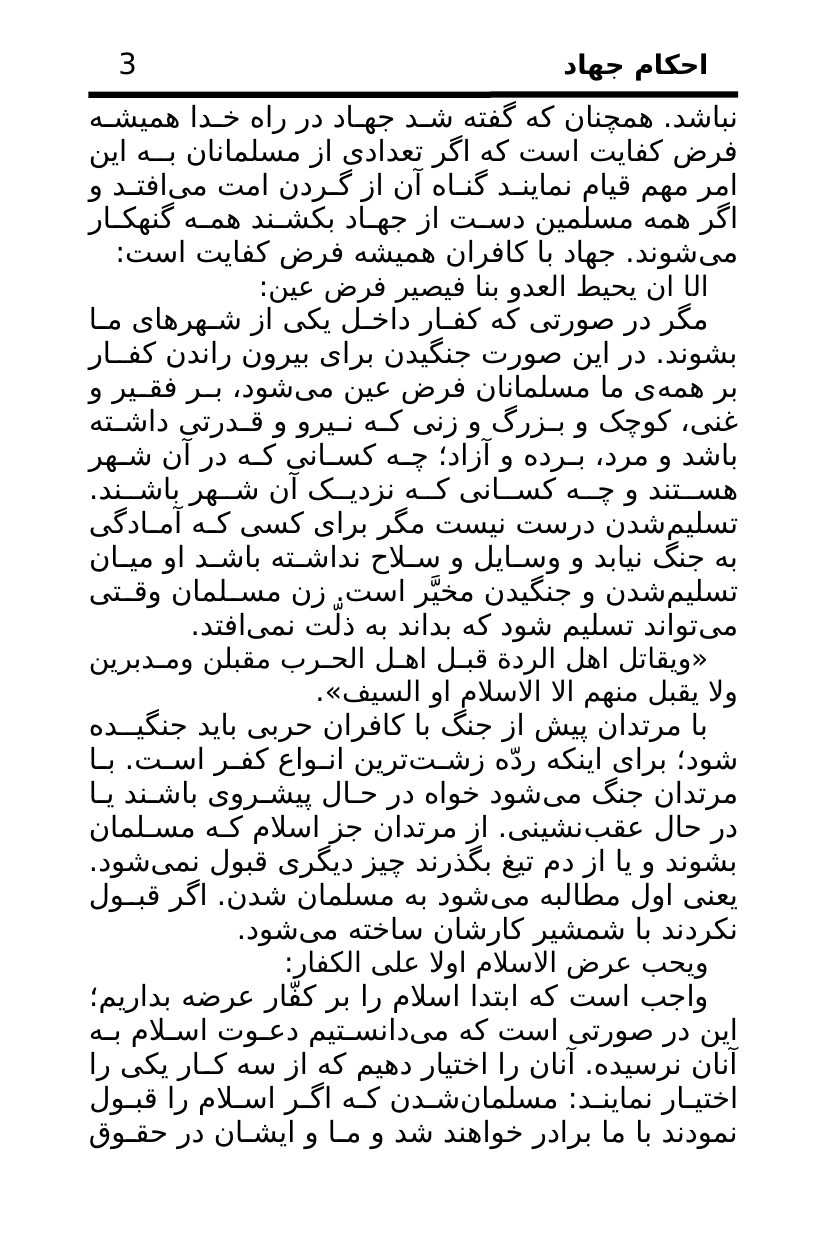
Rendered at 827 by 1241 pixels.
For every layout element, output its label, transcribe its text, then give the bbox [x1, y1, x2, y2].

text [89, 979, 738, 1149]
text «ويقاتل اهل الردة قبل اهل الحرب مقبلن ومدبرين ولا يقبل منهم الا الاسلام او السيف». [89, 642, 738, 709]
text ويحب عرض الاسلام اولا على الكفار: [89, 946, 738, 979]
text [89, 100, 738, 270]
text مگر در صورتی که کفار داخل یکی از شهرهای ما بشوند. در این صورت جنگیدن برای بیرون راندن کفار بر همه‌ی ما مسلمانان فرض عین می‌شود، بر فقیر و غنی، کوچک و بزرگ و زنی که نیرو و قدرتی داشته باشد و مرد، برده و آزاد؛ چه کسانی که در آن شهر هستند و چه کسانی که نزدیک آن شهر باشند. تسلیم‌شدن درست نیست مگر برای کسی که آمادگی به جنگ نیابد و وسایل و سلاح نداشته باشد او میان تسلیم‌شدن و جنگیدن مخیَّر است. زن مسلمان وقتی می‌تواند تسلیم شود که بداند به ذلّت نمی‌افتد. [89, 302, 738, 642]
text با مرتدان پیش از جنگ با کافران حربی باید جنگیده شود؛ برای اینکه ردّه زشت‌ترین انواع کفر است. با مرتدان جنگ می‌شود خواه در حال پیشروی باشند یا در حال عقب‌نشینی. از مرتدان جز اسلام که مسلمان بشوند و یا از دم تیغ بگذرند چیز دیگری قبول نمی‌شود. یعنی اول مطالبه می‌شود به مسلمان شدن. اگر قبول نکردند با شمشیر کارشان ساخته می‌شود. [89, 709, 738, 946]
text الا ان يحيط العدو بنا فيصير فرض عين: [89, 270, 738, 302]
